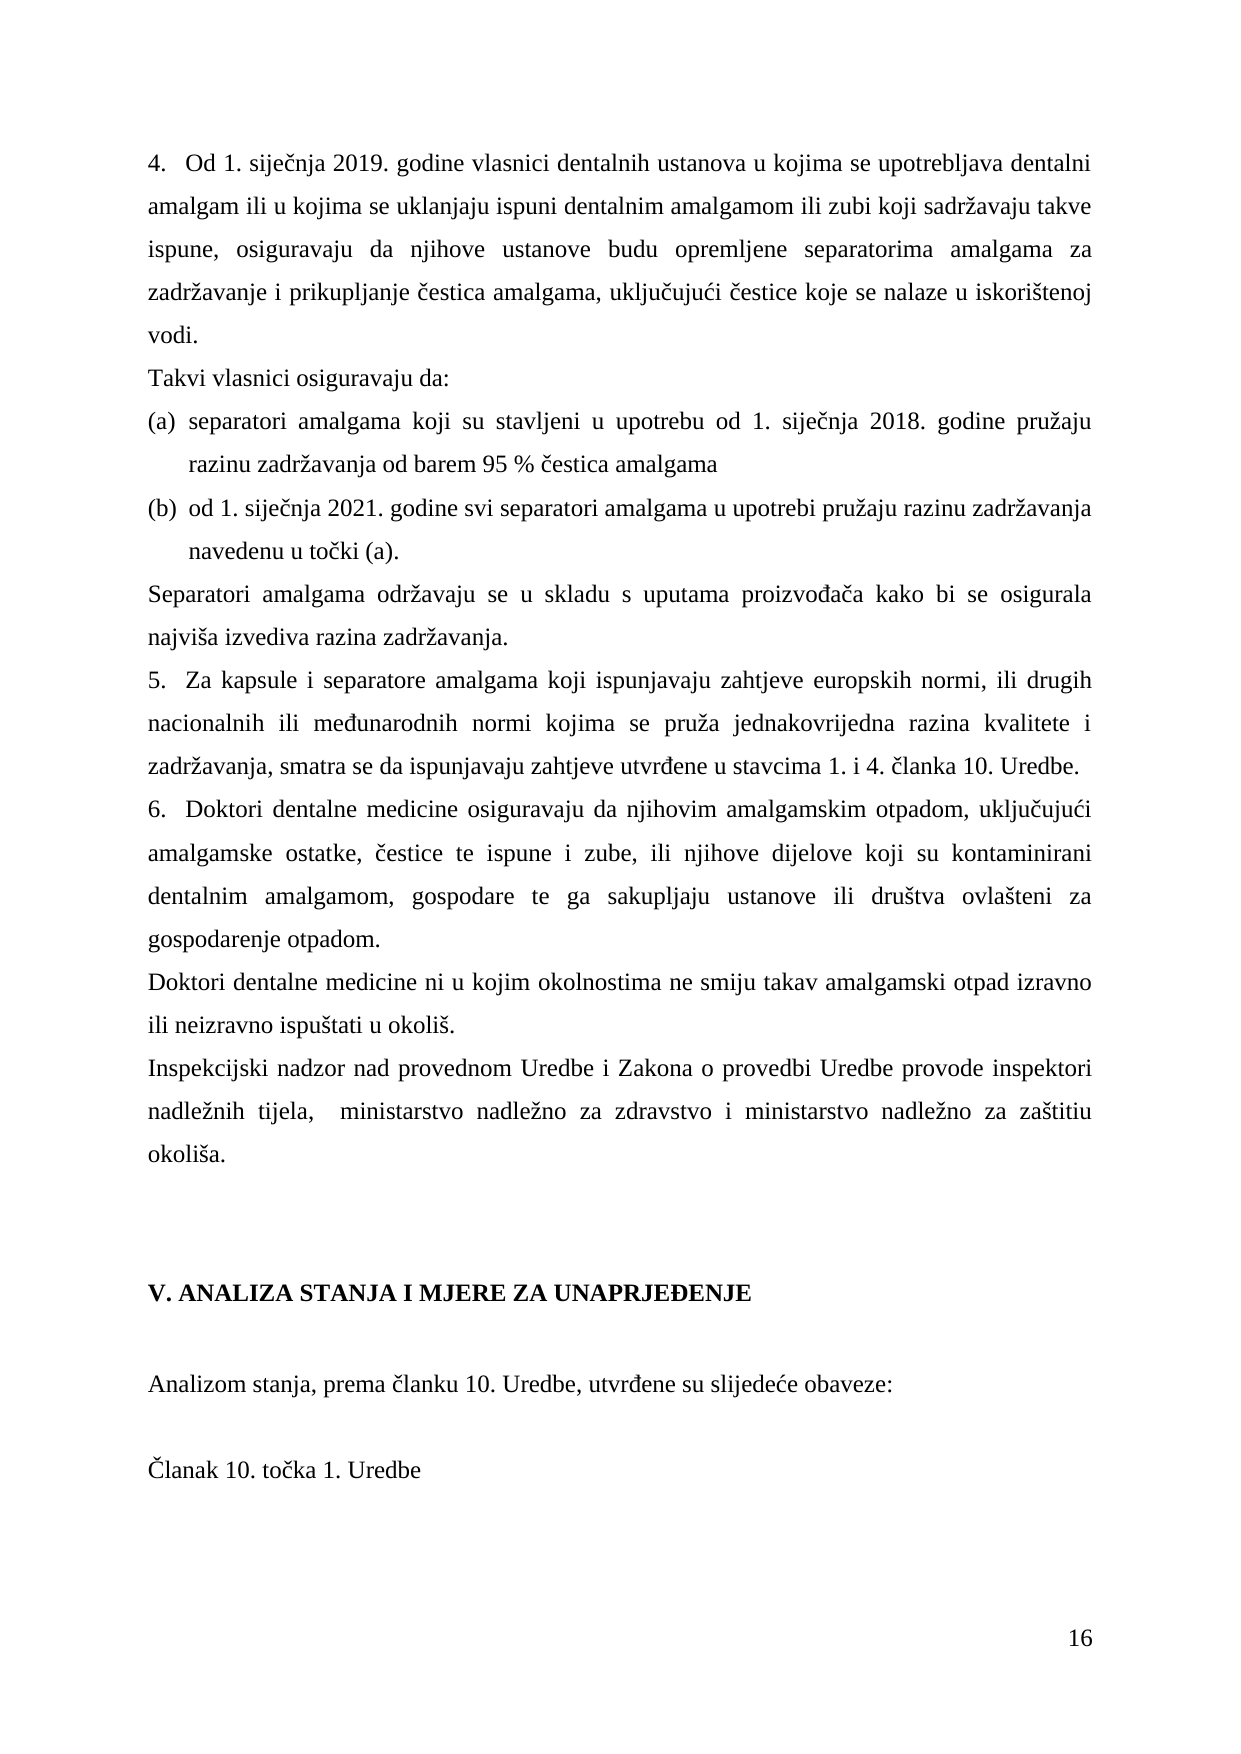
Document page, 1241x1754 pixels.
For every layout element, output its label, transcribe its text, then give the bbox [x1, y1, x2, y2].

text 6. Doktori dentalne medicine osiguravaju da njihovim amalgamskim otpadom, uključujući amalgamske ostatke, čestice te ispune i zube, ili njihove dijelove koji su kontaminirani dentalnim amalgamom, gospodare te ga sakupljaju ustanove ili društva ovlašteni za gospodarenje otpadom. [148, 794, 1093, 953]
text Analizom stanja, prema članku 10. Uredbe, utvrđene su slijedeće obaveze: [148, 1369, 1093, 1398]
text Članak 10. točka 1. Uredbe [148, 1455, 1093, 1484]
text V. ANALIZA STANJA I MJERE ZA UNAPRJEĐENJE [148, 1278, 1093, 1307]
list separatori amalgama koji su stavljeni u upotrebu od 1. siječnja 2018. godine pružaju razinu zadržavanja od barem 95 % čestica amalgama [148, 406, 1093, 478]
text Separatori amalgama održavaju se u skladu s uputama proizvođača kako bi se osigurala najviša izvediva razina zadržavanja. [148, 579, 1093, 651]
text 4. Od 1. siječnja 2019. godine vlasnici dentalnih ustanova u kojima se upotrebljava dentalni amalgam ili u kojima se uklanjaju ispuni dentalnim amalgamom ili zubi koji sadržavaju takve ispune, osiguravaju da njihove ustanove budu opremljene separatorima amalgama za zadržavanje i prikupljanje čestica amalgama, uključujući čestice koje se nalaze u iskorištenoj vodi. [148, 148, 1093, 349]
list od 1. siječnja 2021. godine svi separatori amalgama u upotrebi pružaju razinu zadržavanja navedenu u točki (a). [148, 493, 1093, 564]
text 5. Za kapsule i separatore amalgama koji ispunjavaju zahtjeve europskih normi, ili drugih nacionalnih ili međunarodnih normi kojima se pruža jednakovrijedna razina kvalitete i zadržavanja, smatra se da ispunjavaju zahtjeve utvrđene u stavcima 1. i 4. članka 10. Uredbe. [148, 665, 1093, 780]
text Takvi vlasnici osiguravaju da: [148, 363, 1093, 392]
text Doktori dentalne medicine ni u kojim okolnostima ne smiju takav amalgamski otpad izravno ili neizravno ispuštati u okoliš. [148, 967, 1093, 1039]
text Inspekcijski nadzor nad provednom Uredbe i Zakona o provedbi Uredbe provode inspektori nadležnih tijela, ministarstvo nadležno za zdravstvo i ministarstvo nadležno za zaštitiu okoliša. [148, 1053, 1093, 1168]
